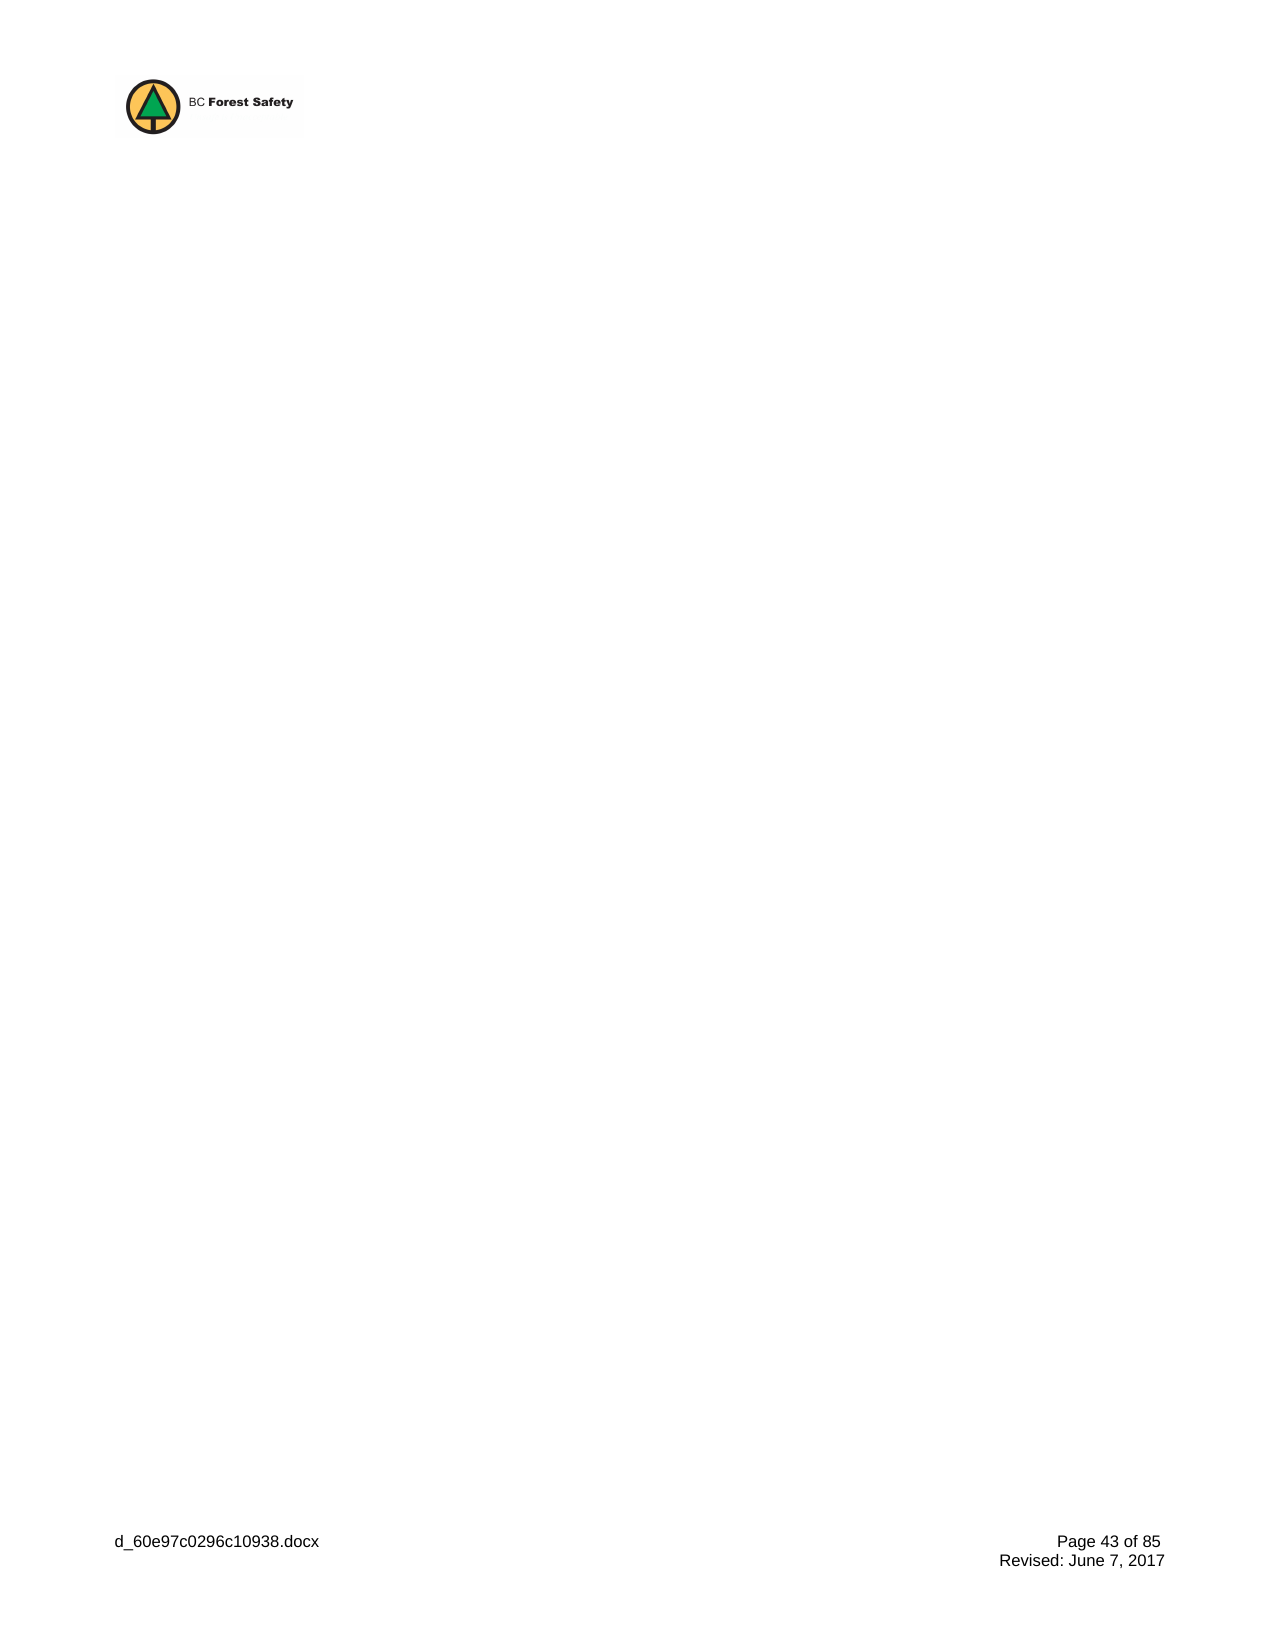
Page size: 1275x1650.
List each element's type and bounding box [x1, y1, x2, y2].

picture [114, 75, 304, 138]
